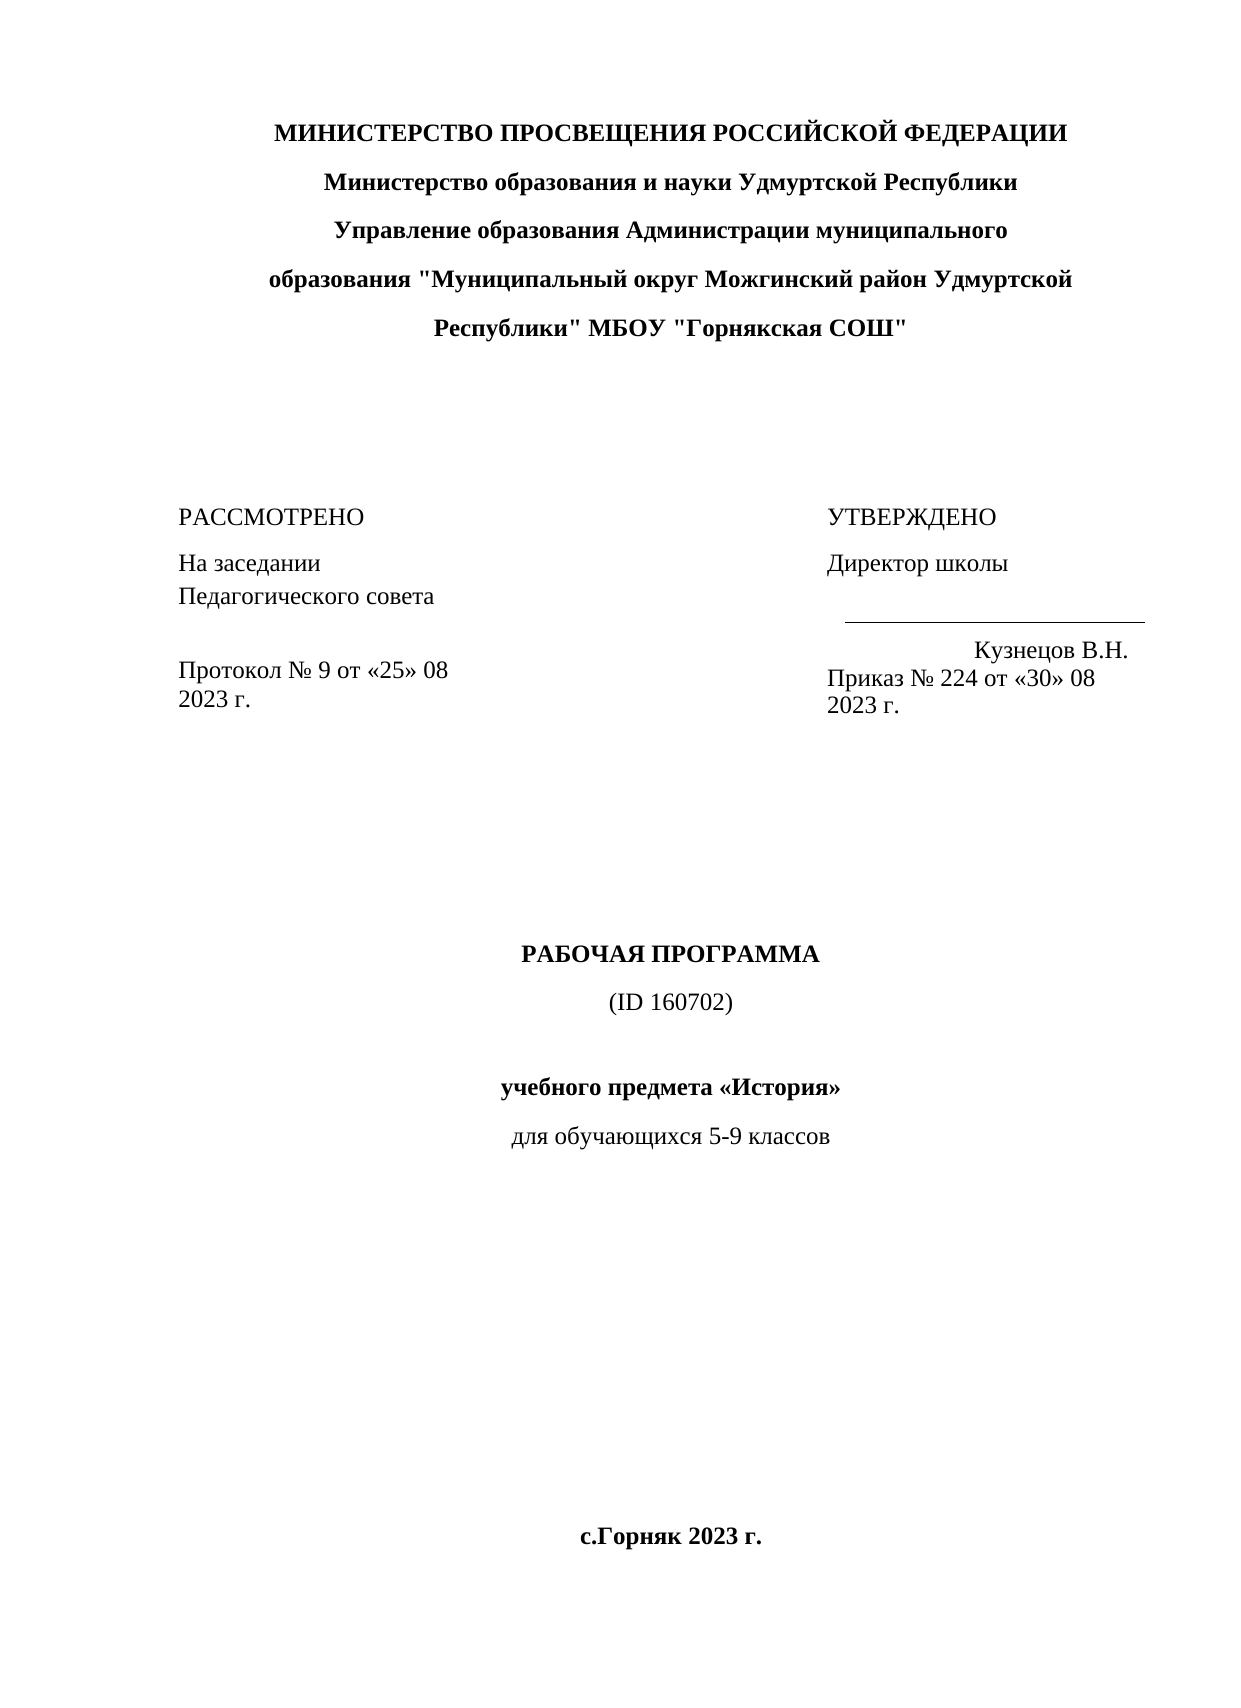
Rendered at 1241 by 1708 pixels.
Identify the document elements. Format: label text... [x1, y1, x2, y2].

table_header УТВЕРЖДЕНО Директор школы Кузнецов В.Н. Приказ № 224 от «30» 08 2023 г. [637, 504, 1149, 721]
subtitle с.Горняк 2023 г. [273, 1521, 1069, 1550]
table_header РАССМОТРЕНО На заседании Педагогического совета Протокол № 9 от «25» 08 2023 г. [157, 504, 637, 721]
text (ID 160702) [273, 987, 1068, 1016]
subtitle МИНИСТЕРСТВО ПРОСВЕЩЕНИЯ РОССИЙСКОЙ ФЕДЕРАЦИИ [273, 118, 1068, 146]
subtitle учебного предмета «История» [273, 1072, 1069, 1101]
subtitle РАБОЧАЯ ПРОГРАММА [273, 939, 1068, 968]
text Министерство образования и науки Удмуртской Республики Управление образования Администрации муниципального образования "Муниципальный округ Можгинский район Удмуртской Республики" МБОУ "Горнякская СОШ" [259, 167, 1082, 342]
text для обучающихся 5-9 классов [273, 1121, 1069, 1149]
